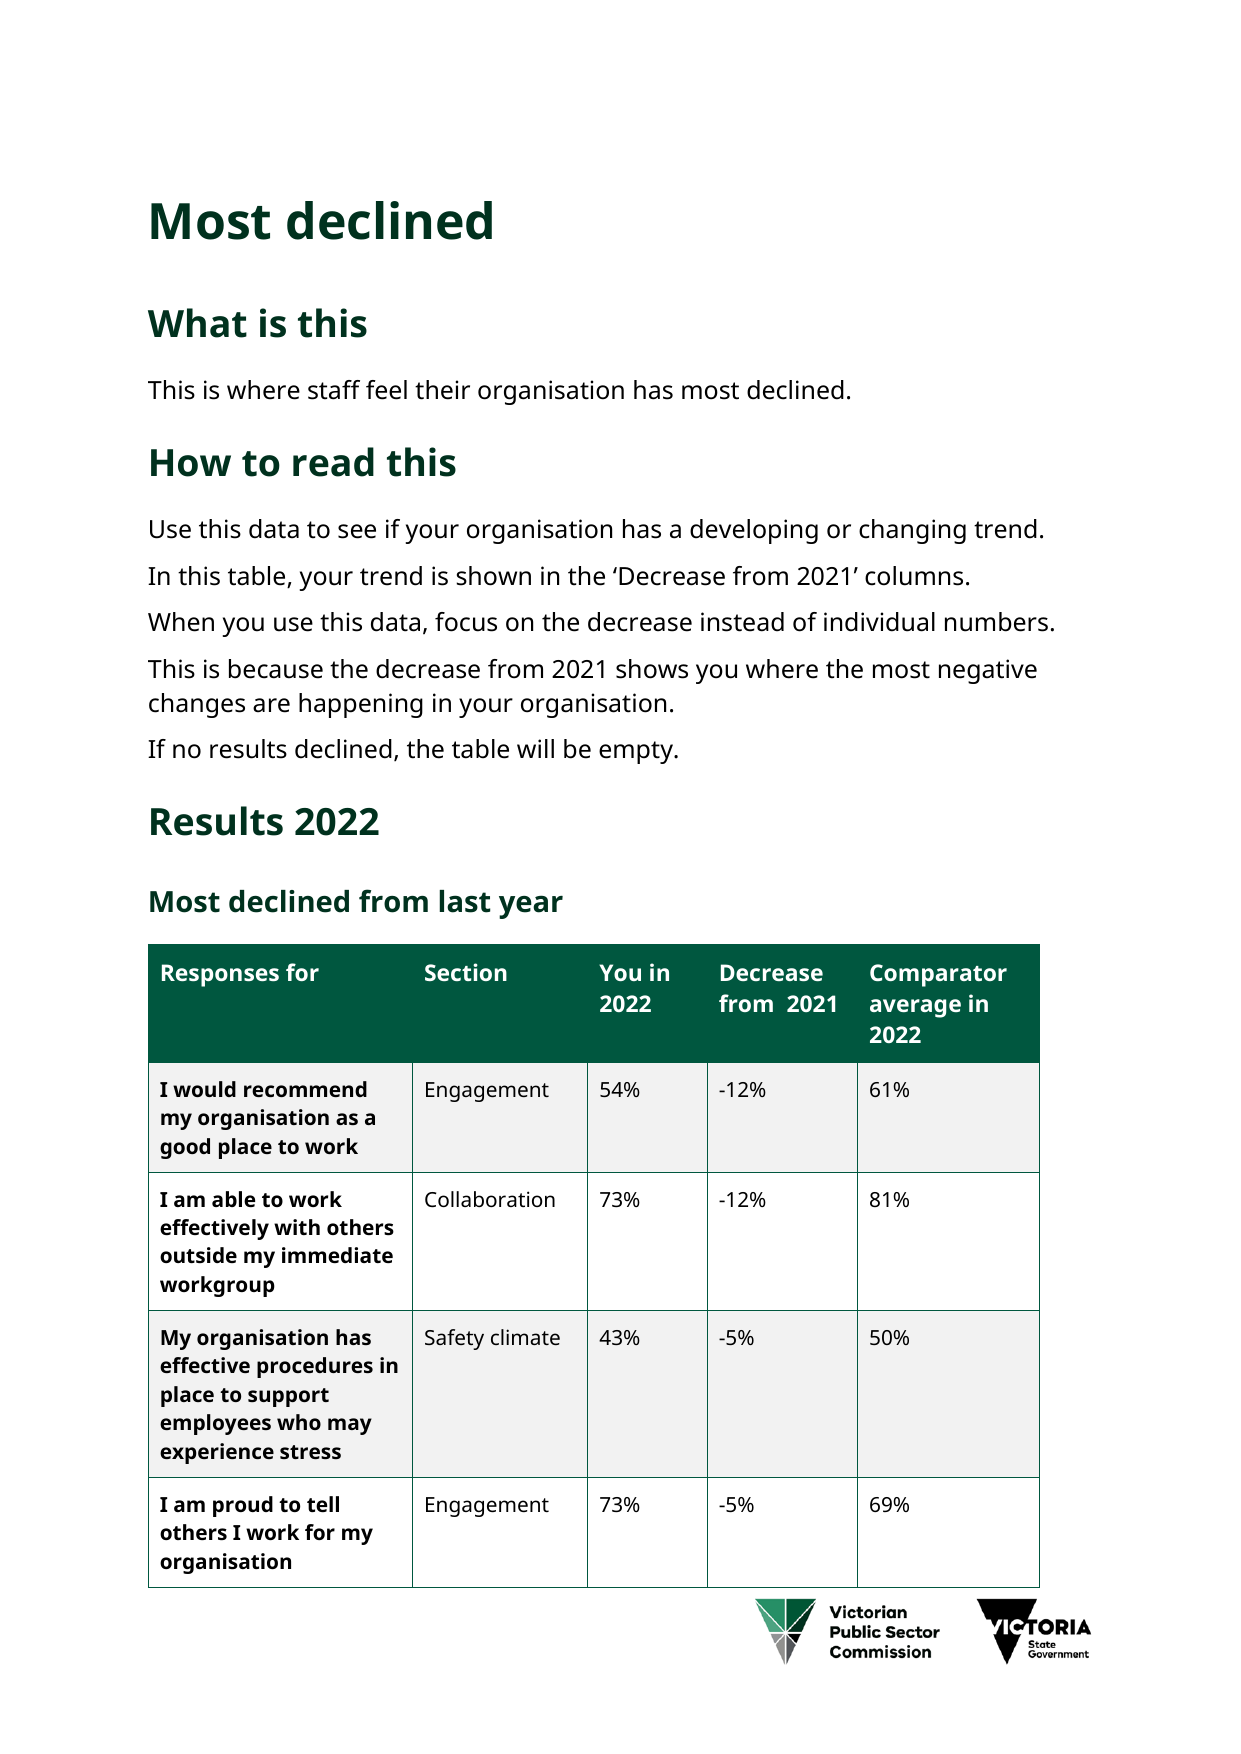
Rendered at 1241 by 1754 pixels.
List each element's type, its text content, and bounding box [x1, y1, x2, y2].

text When you use this data, focus on the decrease instead of individual numbers. [148, 605, 1092, 639]
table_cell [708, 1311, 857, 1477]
table_header Decrease from 2021 [708, 945, 857, 1062]
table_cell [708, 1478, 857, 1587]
table_header Section [413, 945, 587, 1062]
table_header Comparator average in 2022 [858, 945, 1039, 1062]
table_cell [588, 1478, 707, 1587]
subtitle Most declined from last year [148, 881, 1092, 921]
subtitle Results 2022 [148, 795, 1092, 846]
subtitle What is this [148, 297, 1092, 348]
table_cell 61% [858, 1063, 1039, 1172]
text This is where staff feel their organisation has most declined. [148, 373, 1092, 407]
table_cell Engagement [413, 1063, 587, 1172]
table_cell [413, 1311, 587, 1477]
text In this table, your trend is shown in the ‘Decrease from 2021’ columns. [148, 558, 1092, 592]
text This is because the decrease from 2021 shows you where the most negative changes are happening in your organisation. [148, 651, 1092, 719]
text Use this data to see if your organisation has a developing or changing trend. [148, 512, 1092, 546]
text If no results declined, the table will be empty. [148, 732, 1092, 766]
table_header You in 2022 [588, 945, 707, 1062]
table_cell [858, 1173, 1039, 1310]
picture [754, 1598, 1093, 1666]
subtitle How to read this [148, 436, 1092, 487]
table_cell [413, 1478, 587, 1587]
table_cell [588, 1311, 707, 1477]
subtitle Most declined [148, 186, 1092, 254]
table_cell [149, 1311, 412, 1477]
table_cell 54% [588, 1063, 707, 1172]
table_header Responses for [149, 945, 412, 1062]
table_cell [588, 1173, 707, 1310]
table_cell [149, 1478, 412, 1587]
table_cell -12% [708, 1063, 857, 1172]
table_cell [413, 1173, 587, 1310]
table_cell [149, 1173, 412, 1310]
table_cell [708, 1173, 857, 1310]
table_cell I would recommend my organisation as a good place to work [149, 1063, 412, 1172]
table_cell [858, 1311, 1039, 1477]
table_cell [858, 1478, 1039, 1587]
